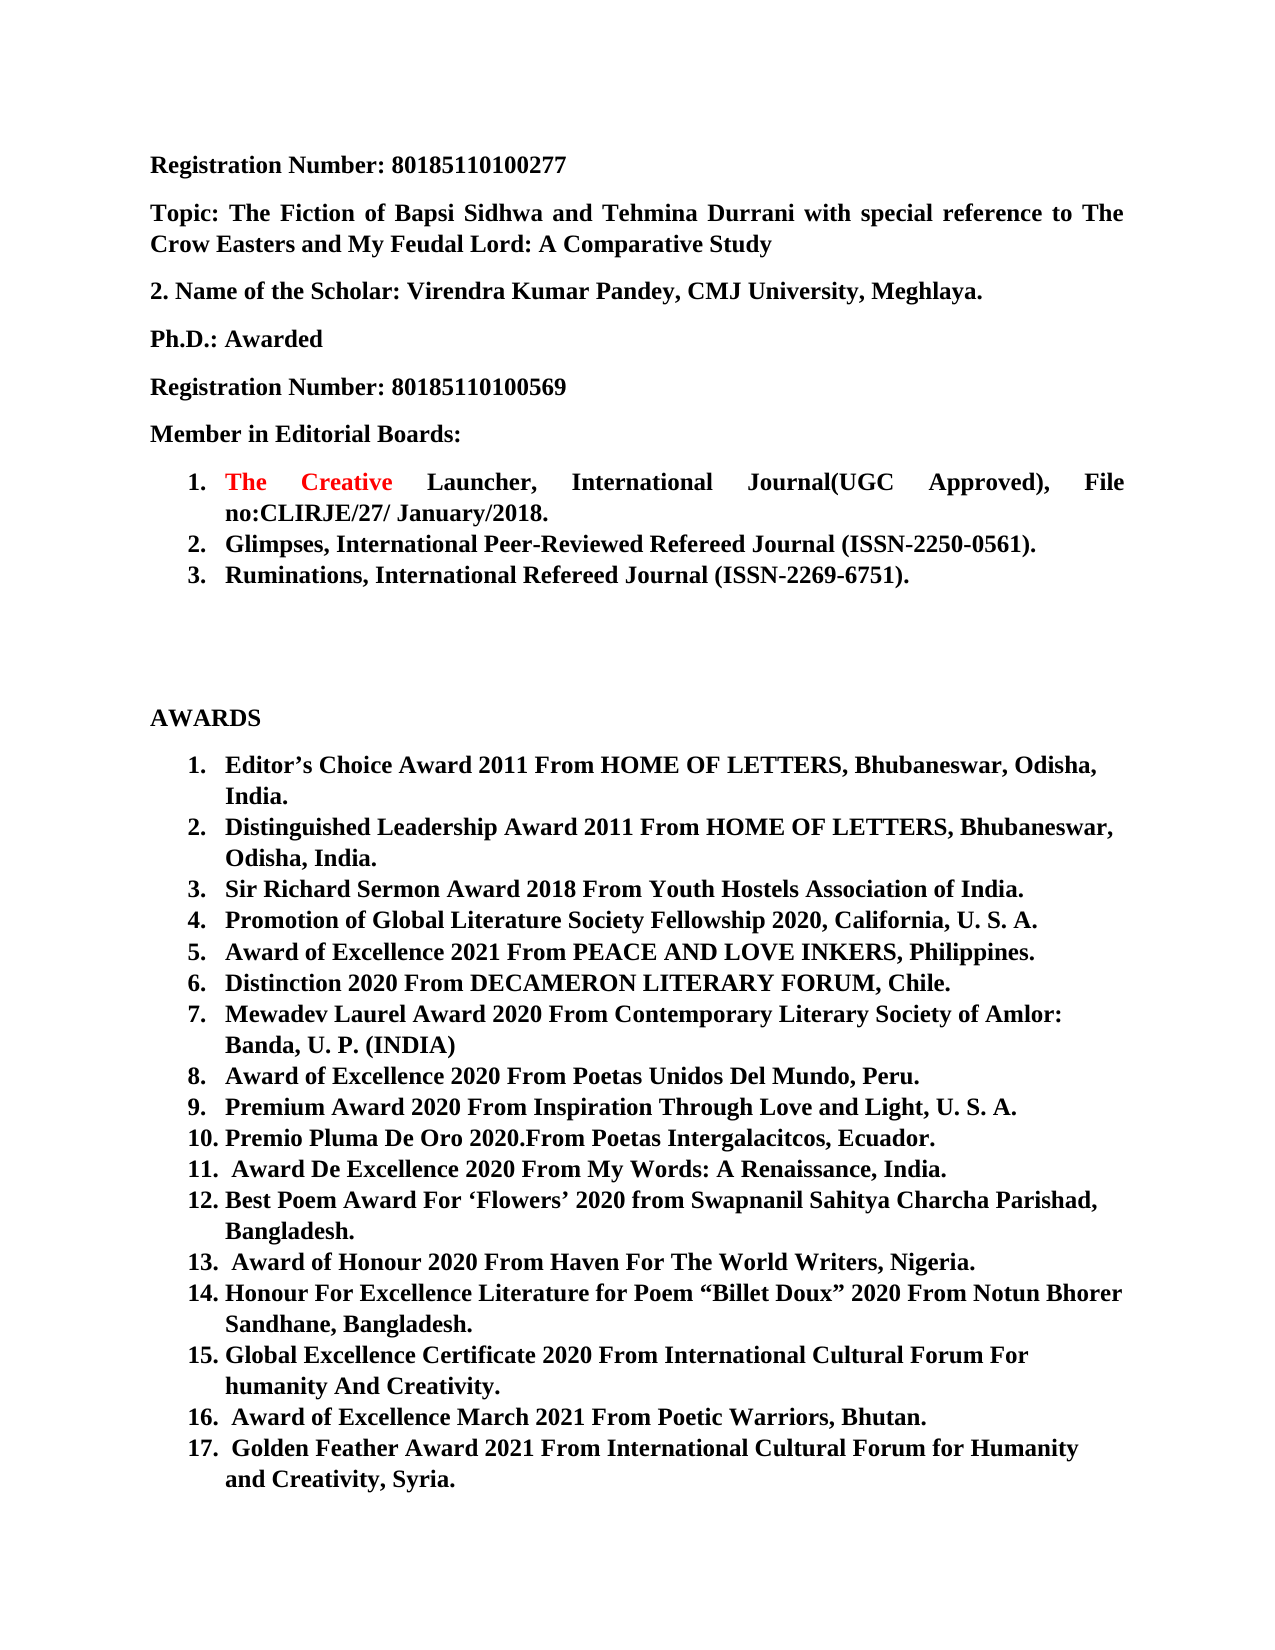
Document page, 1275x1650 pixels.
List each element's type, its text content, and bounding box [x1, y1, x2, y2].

list The Creative Launcher, International Journal(UGC Approved), File no:CLIRJE/27/ January/2018. [187, 467, 1125, 527]
list Golden Feather Award 2021 From International Cultural Forum for Humanity and Creativity, Syria. [187, 1433, 1125, 1493]
text Member in Editorial Boards: [150, 419, 1125, 448]
list Award De Excellence 2020 From My Words: A Renaissance, India. [187, 1154, 1125, 1183]
text AWARDS [150, 703, 1125, 731]
list Premio Pluma De Oro 2020.From Poetas Intergalacitcos, Ecuador. [187, 1123, 1125, 1152]
text Topic: The Fiction of Bapsi Sidhwa and Tehmina Durrani with special reference to The Crow Easters and My Feudal Lord: A Comparative Study [150, 198, 1125, 257]
text Registration Number: 80185110100277 [150, 150, 1125, 179]
list Best Poem Award For ‘Flowers’ 2020 from Swapnanil Sahitya Charcha Parishad, Bangladesh. [187, 1185, 1125, 1245]
list Sir Richard Sermon Award 2018 From Youth Hostels Association of India. [187, 874, 1125, 903]
list Distinguished Leadership Award 2011 From HOME OF LETTERS, Bhubaneswar, Odisha, India. [187, 812, 1125, 872]
list Editor’s Choice Award 2011 From HOME OF LETTERS, Bhubaneswar, Odisha, India. [187, 750, 1125, 810]
list Promotion of Global Literature Society Fellowship 2020, California, U. S. A. [187, 906, 1125, 934]
list Mewadev Laurel Award 2020 From Contemporary Literary Society of Amlor: Banda, U. P. (INDIA) [187, 999, 1125, 1058]
text Ph.D.: Awarded [150, 324, 1125, 353]
list Award of Excellence 2020 From Poetas Unidos Del Mundo, Peru. [187, 1061, 1125, 1089]
list Honour For Excellence Literature for Poem “Billet Doux” 2020 From Notun Bhorer Sandhane, Bangladesh. [187, 1278, 1125, 1338]
text Registration Number: 80185110100569 [150, 372, 1125, 401]
list Ruminations, International Refereed Journal (ISSN-2269-6751). [187, 560, 1125, 589]
list Award of Excellence March 2021 From Poetic Warriors, Bhutan. [187, 1402, 1125, 1431]
list Distinction 2020 From DECAMERON LITERARY FORUM, Chile. [187, 968, 1125, 996]
list Award of Honour 2020 From Haven For The World Writers, Nigeria. [187, 1247, 1125, 1276]
list Glimpses, International Peer-Reviewed Refereed Journal (ISSN-2250-0561). [187, 529, 1125, 558]
list Award of Excellence 2021 From PEACE AND LOVE INKERS, Philippines. [187, 937, 1125, 965]
list Global Excellence Certificate 2020 From International Cultural Forum For humanity And Creativity. [187, 1340, 1125, 1400]
list Premium Award 2020 From Inspiration Through Love and Light, U. S. A. [187, 1092, 1125, 1121]
text 2. Name of the Scholar: Virendra Kumar Pandey, CMJ University, Meghlaya. [150, 276, 1125, 305]
